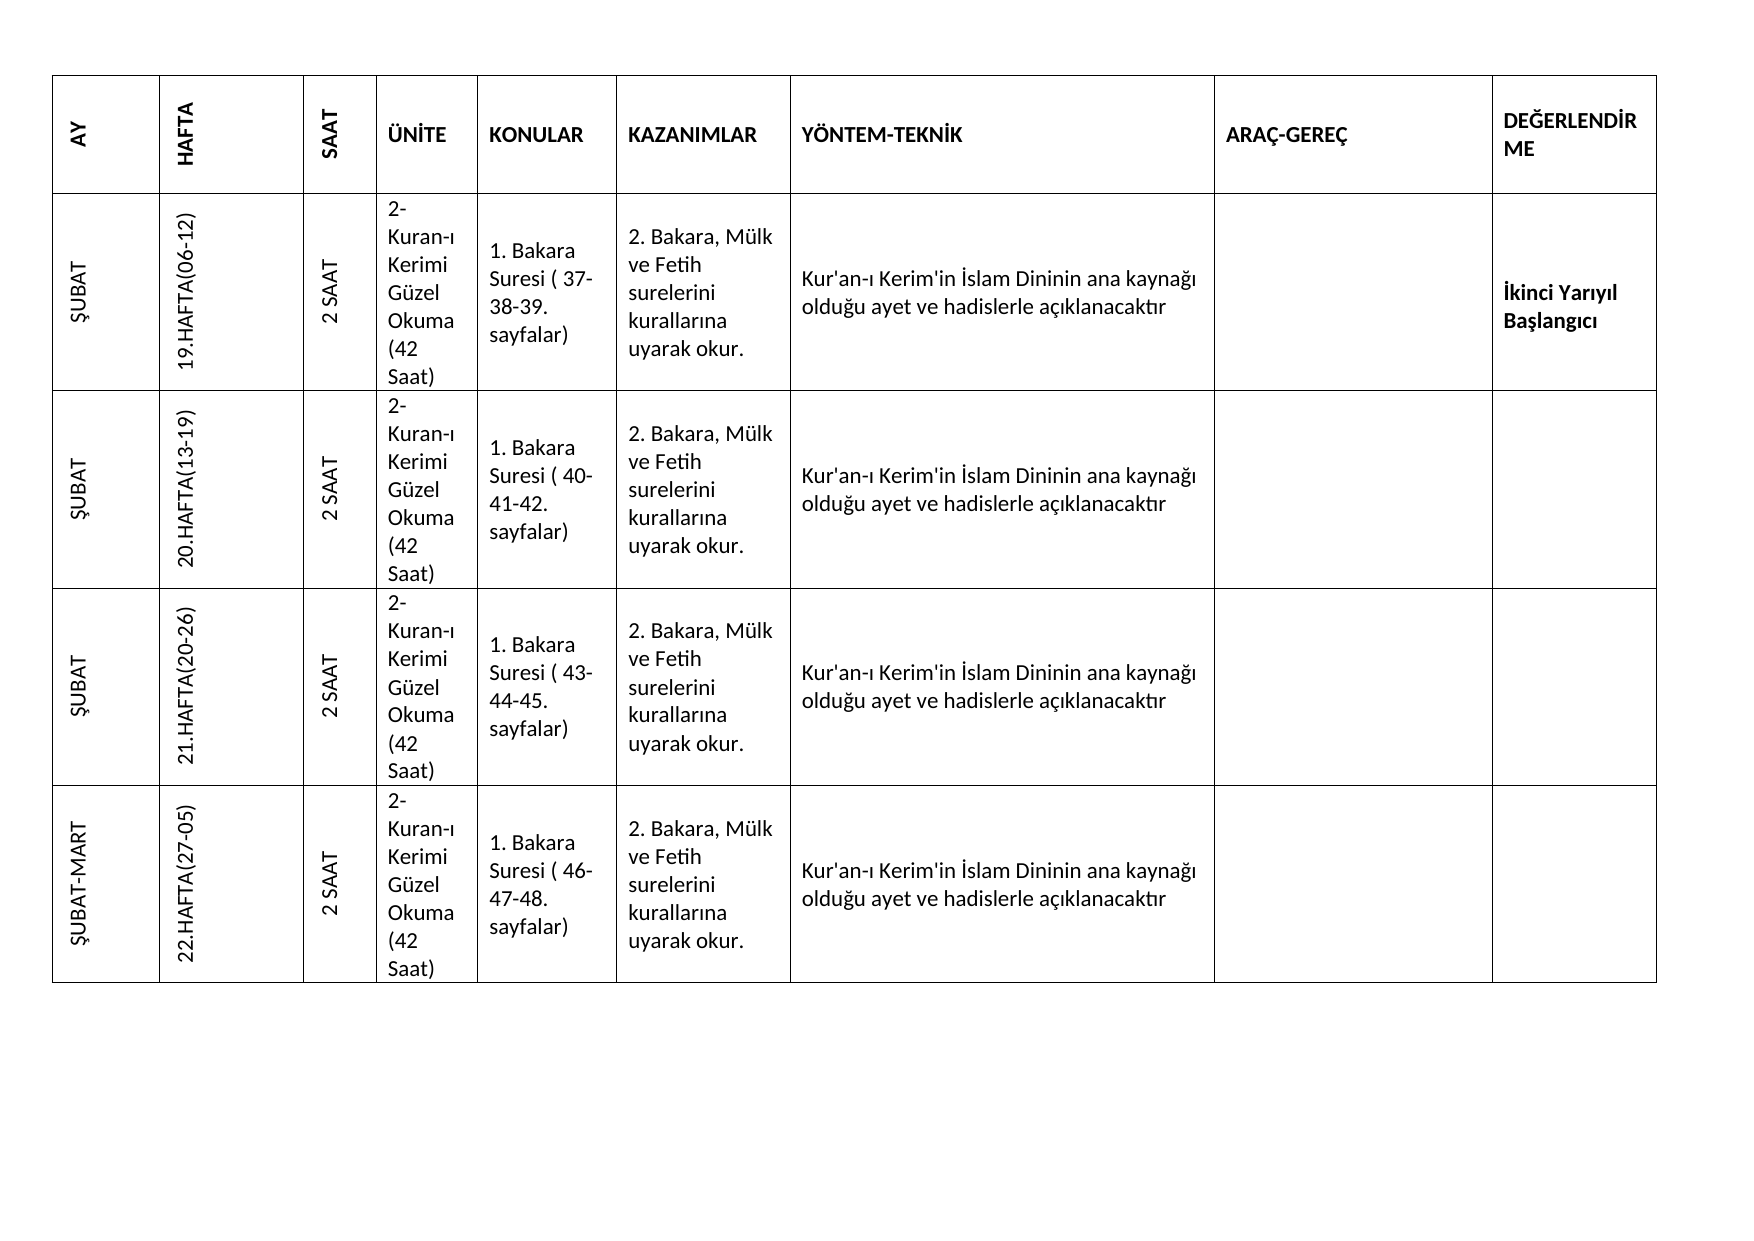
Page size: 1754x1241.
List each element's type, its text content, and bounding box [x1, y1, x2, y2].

table_cell 2 SAAT [304, 391, 376, 587]
table_header AY [53, 76, 159, 193]
table_cell 2- Kuran-ı Kerimi Güzel Okuma (42 Saat) [377, 391, 477, 587]
table_header KONULAR [478, 76, 616, 193]
table_cell İkinci Yarıyıl Başlangıcı [1493, 194, 1656, 390]
table_cell ŞUBAT [53, 194, 159, 390]
table_header SAAT [304, 76, 376, 193]
table_header ARAÇ-GEREÇ [1215, 76, 1492, 193]
table_cell 22.HAFTA(27-05) [160, 786, 303, 982]
table_cell 2 SAAT [304, 786, 376, 982]
table_cell 1. Bakara Suresi ( 37-38-39. sayfalar) [478, 194, 616, 390]
table_cell 2- Kuran-ı Kerimi Güzel Okuma (42 Saat) [377, 786, 477, 982]
table_cell 19.HAFTA(06-12) [160, 194, 303, 390]
table_cell ŞUBAT-MART [53, 786, 159, 982]
table_cell 2. Bakara, Mülk ve Fetih surelerini kurallarına uyarak okur. [617, 391, 790, 587]
table_cell [1215, 786, 1492, 982]
table_cell 2. Bakara, Mülk ve Fetih surelerini kurallarına uyarak okur. [617, 589, 790, 785]
table_cell Kur'an-ı Kerim'in İslam Dininin ana kaynağı olduğu ayet ve hadislerle açıklanacaktır [791, 391, 1214, 587]
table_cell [791, 194, 1214, 390]
table_header HAFTA [160, 76, 303, 193]
table_cell 2 SAAT [304, 589, 376, 785]
table_cell [1215, 589, 1492, 785]
table_cell [1215, 194, 1492, 390]
table_cell 2- Kuran-ı Kerimi Güzel Okuma (42 Saat) [377, 194, 477, 390]
table_cell [1215, 391, 1492, 587]
table_header KAZANIMLAR [617, 76, 790, 193]
table_cell Kur'an-ı Kerim'in İslam Dininin ana kaynağı olduğu ayet ve hadislerle açıklanacaktır [791, 589, 1214, 785]
table_header ÜNİTE [377, 76, 477, 193]
table_cell 1. Bakara Suresi ( 43-44-45. sayfalar) [478, 589, 616, 785]
table_cell ŞUBAT [53, 589, 159, 785]
table_cell 2- Kuran-ı Kerimi Güzel Okuma (42 Saat) [377, 589, 477, 785]
table_cell 1. Bakara Suresi ( 40-41-42. sayfalar) [478, 391, 616, 587]
table_cell [1493, 589, 1656, 785]
table_cell 2 SAAT [304, 194, 376, 390]
table_cell [1493, 786, 1656, 982]
table_cell 1. Bakara Suresi ( 46-47-48. sayfalar) [478, 786, 616, 982]
table_header YÖNTEM-TEKNİK [791, 76, 1214, 193]
table_cell 21.HAFTA(20-26) [160, 589, 303, 785]
table_cell Kur'an-ı Kerim'in İslam Dininin ana kaynağı olduğu ayet ve hadislerle açıklanacaktır [791, 786, 1214, 982]
table_cell ŞUBAT [53, 391, 159, 587]
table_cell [617, 194, 790, 390]
table_cell 20.HAFTA(13-19) [160, 391, 303, 587]
table_header DEĞERLENDİRME [1493, 76, 1656, 193]
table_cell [617, 786, 790, 982]
table_cell [1493, 391, 1656, 587]
